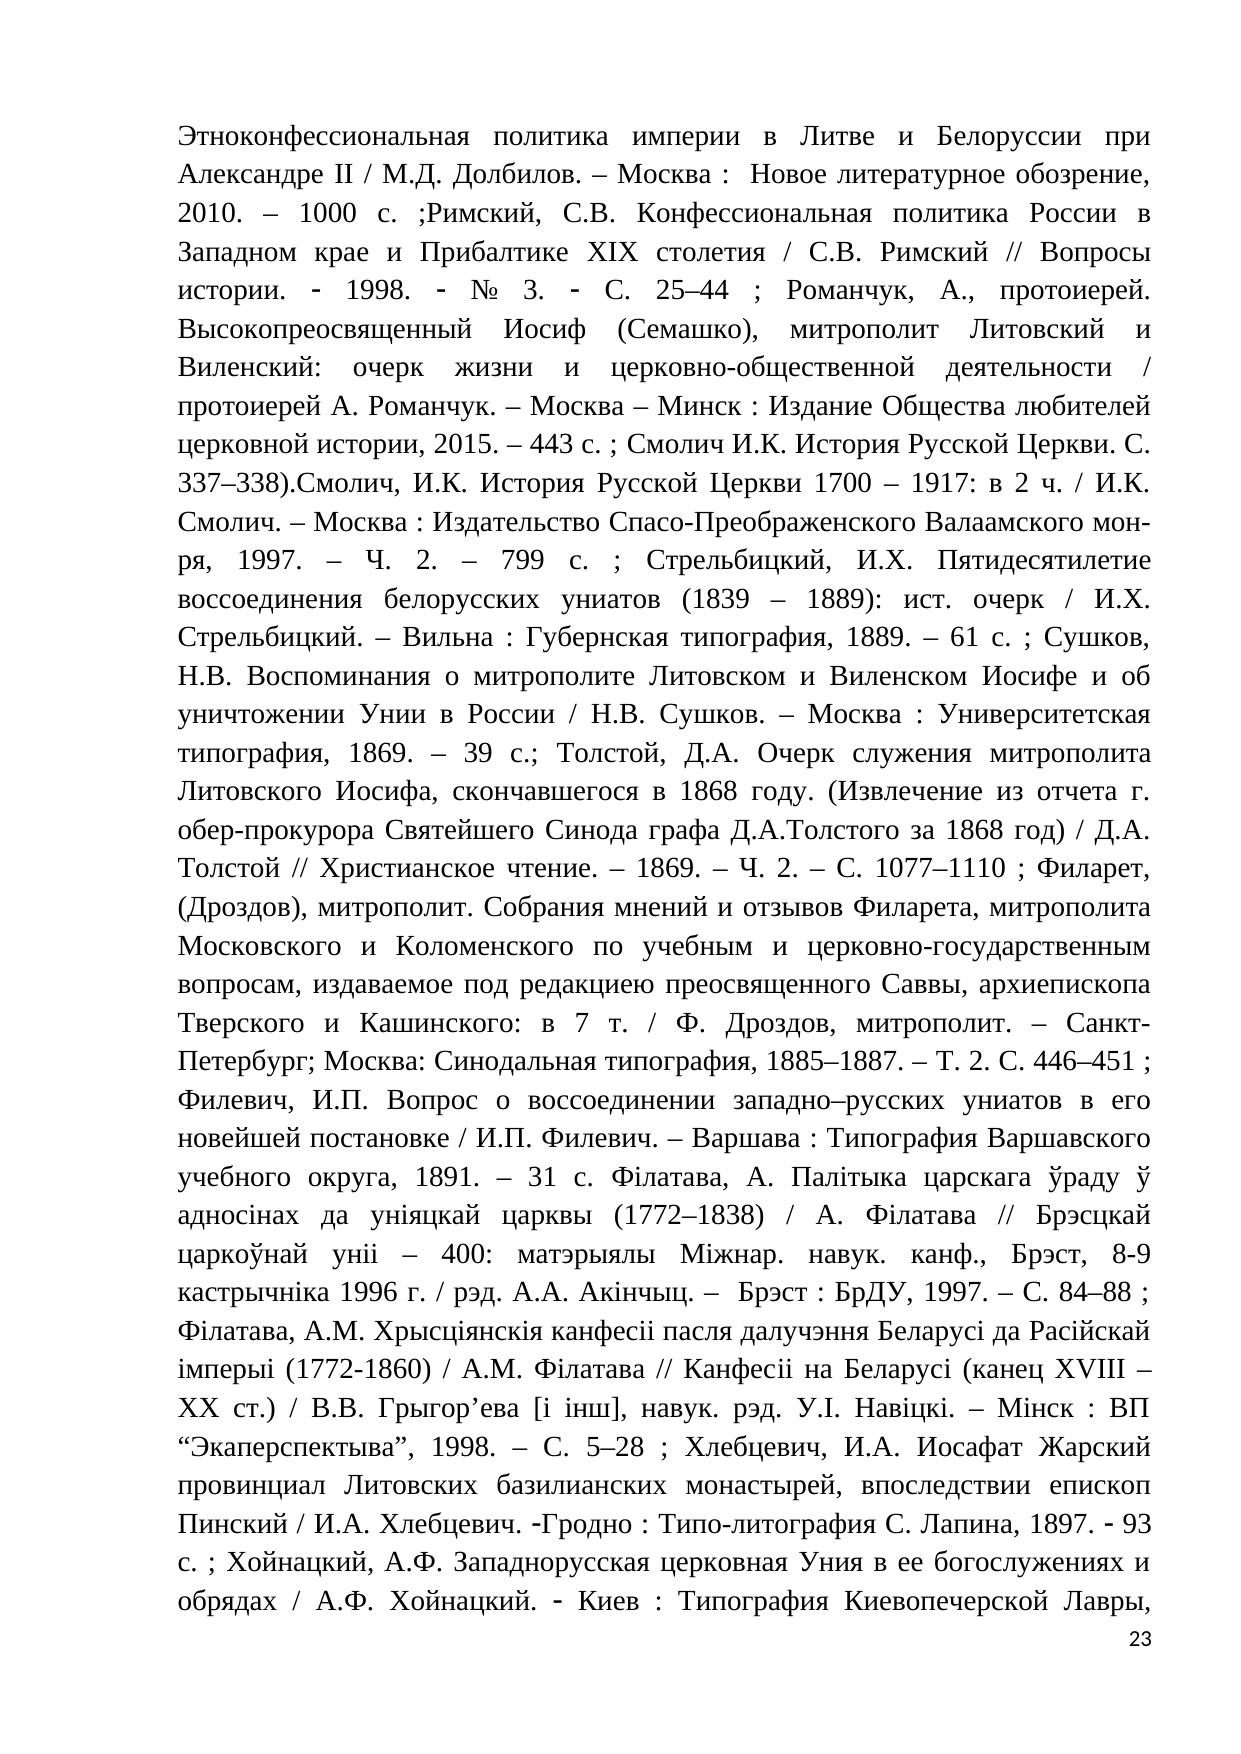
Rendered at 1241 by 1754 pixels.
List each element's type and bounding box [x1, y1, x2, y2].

text [177, 118, 1152, 1617]
